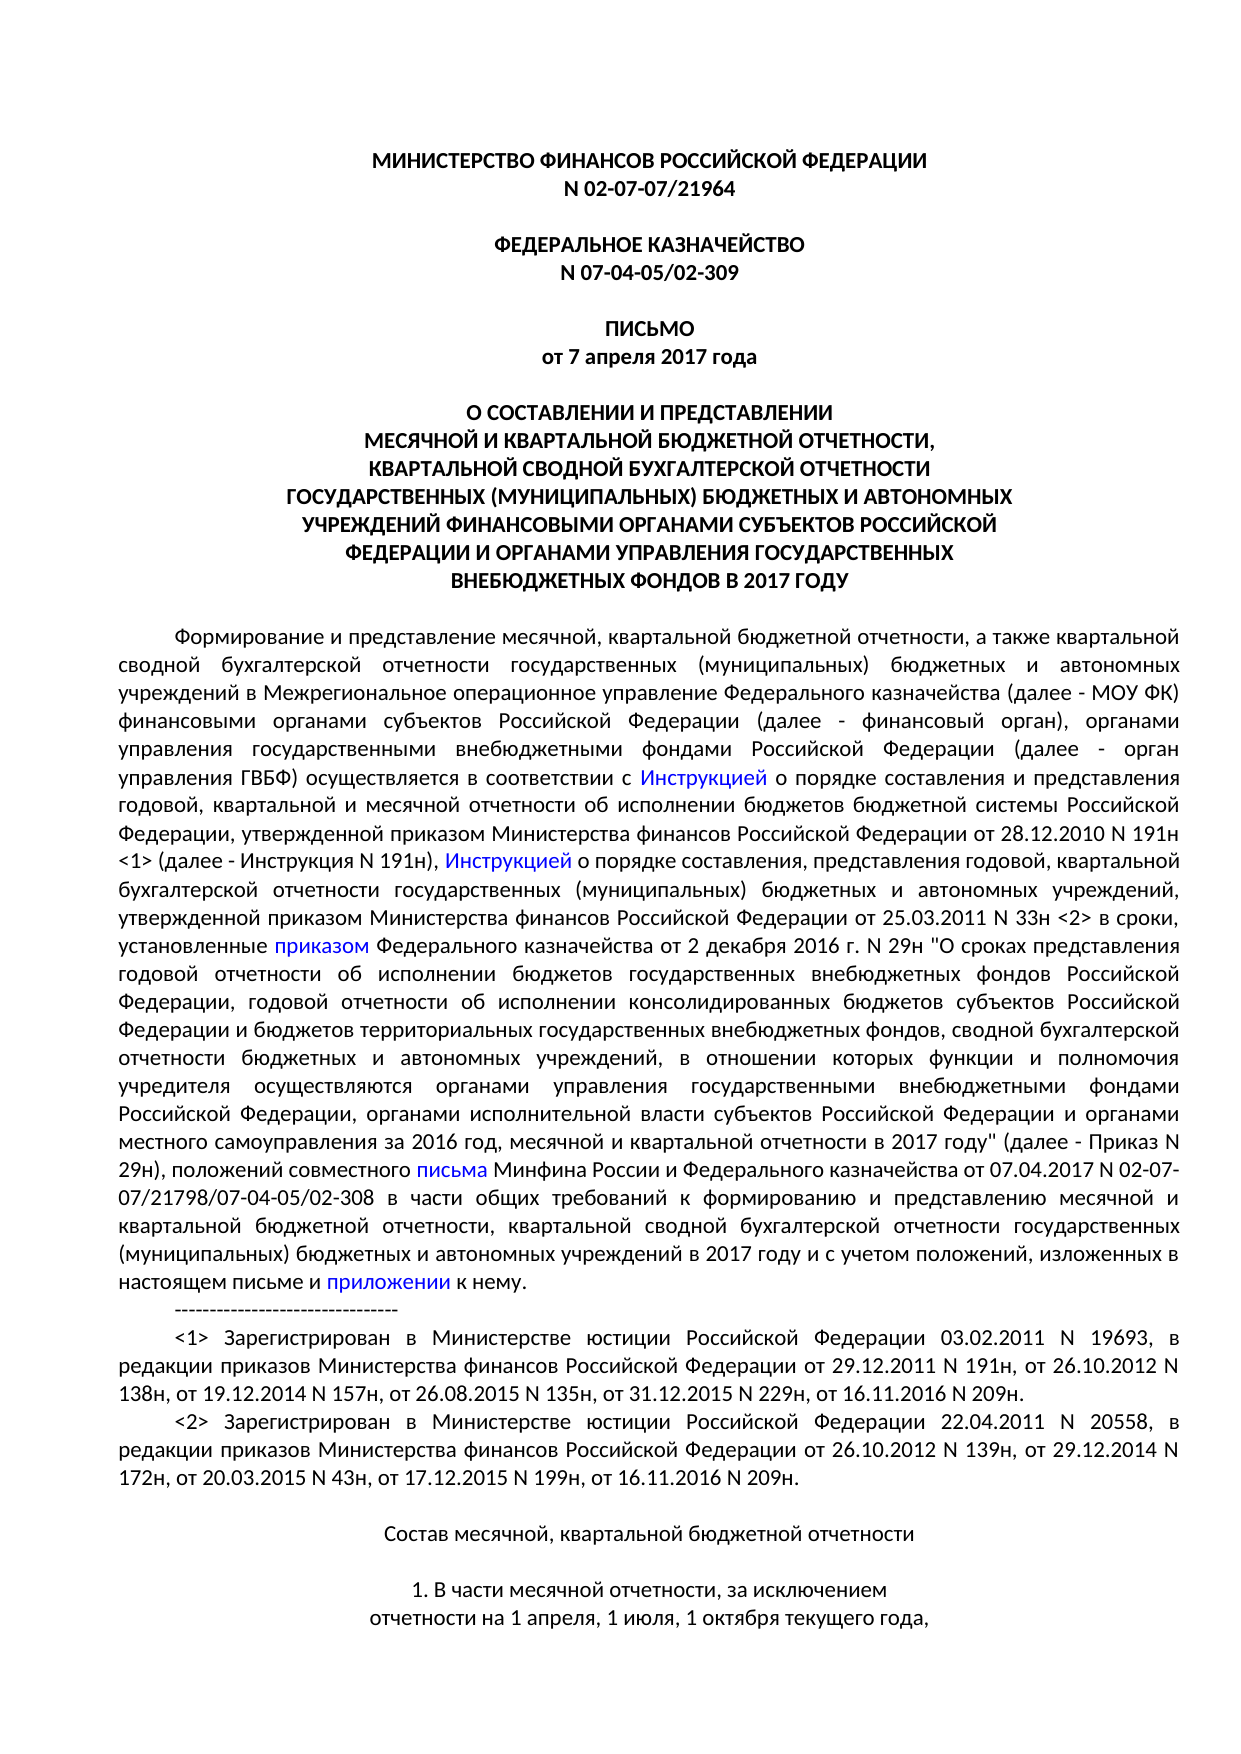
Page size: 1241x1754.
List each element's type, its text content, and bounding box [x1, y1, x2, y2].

text отчетности на 1 апреля, 1 июля, 1 октября текущего года, [118, 1603, 1181, 1631]
title МИНИСТЕРСТВО ФИНАНСОВ РОССИЙСКОЙ ФЕДЕРАЦИИ [118, 146, 1181, 174]
title УЧРЕЖДЕНИЙ ФИНАНСОВЫМИ ОРГАНАМИ СУБЪЕКТОВ РОССИЙСКОЙ [118, 510, 1181, 538]
title ФЕДЕРАЛЬНОЕ КАЗНАЧЕЙСТВО [118, 230, 1181, 258]
title МЕСЯЧНОЙ И КВАРТАЛЬНОЙ БЮДЖЕТНОЙ ОТЧЕТНОСТИ, [118, 426, 1181, 454]
title N 02-07-07/21964 [118, 174, 1181, 202]
title ПИСЬМО [118, 314, 1181, 342]
text <1> Зарегистрирован в Министерстве юстиции Российской Федерации 03.02.2011 N 19693, в редакции приказов Министерства финансов Российской Федерации от 29.12.2011 N 191н, от 26.10.2012 N 138н, от 19.12.2014 N 157н, от 26.08.2015 N 135н, от 31.12.2015 N 229н, от 16.11.2016 N 209н. [118, 1323, 1181, 1407]
title ФЕДЕРАЦИИ И ОРГАНАМИ УПРАВЛЕНИЯ ГОСУДАРСТВЕННЫХ [118, 538, 1181, 566]
title от 7 апреля 2017 года [118, 342, 1181, 370]
text 1. В части месячной отчетности, за исключением [118, 1575, 1181, 1603]
title ВНЕБЮДЖЕТНЫХ ФОНДОВ В 2017 ГОДУ [118, 566, 1181, 594]
text Формирование и представление месячной, квартальной бюджетной отчетности, а также квартальной сводной бухгалтерской отчетности государственных (муниципальных) бюджетных и автономных учреждений в Межрегиональное операционное управление Федерального казначейства (далее - МОУ ФК) финансовыми органами субъектов Российской Федерации (далее - финансовый орган), органами управления государственными внебюджетными фондами Российской Федерации (далее - орган управления ГВБФ) осуществляется в соответствии с Инструкцией о порядке составления и представления годовой, квартальной и месячной отчетности об исполнении бюджетов бюджетной системы Российской Федерации, утвержденной приказом Министерства финансов Российской Федерации от 28.12.2010 N 191н <1> (далее - Инструкция N 191н), Инструкцией о порядке составления, представления годовой, квартальной бухгалтерской отчетности государственных (муниципальных) бюджетных и автономных учреждений, утвержденной приказом Министерства финансов Российской Федерации от 25.03.2011 N 33н <2> в сроки, установленные приказом Федерального казначейства от 2 декабря 2016 г. N 29н "О сроках представления годовой отчетности об исполнении бюджетов государственных внебюджетных фондов Российской Федерации, годовой отчетности об исполнении консолидированных бюджетов субъектов Российской Федерации и бюджетов территориальных государственных внебюджетных фондов, сводной бухгалтерской отчетности бюджетных и автономных учреждений, в отношении которых функции и полномочия учредителя осуществляются органами управления государственными внебюджетными фондами Российской Федерации, органами исполнительной власти субъектов Российской Федерации и органами местного самоуправления за 2016 год, месячной и квартальной отчетности в 2017 году" (далее - Приказ N 29н), положений совместного письма Минфина России и Федерального казначейства от 07.04.2017 N 02-07-07/21798/07-04-05/02-308 в части общих требований к формированию и представлению месячной и квартальной бюджетной отчетности, квартальной сводной бухгалтерской отчетности государственных (муниципальных) бюджетных и автономных учреждений в 2017 году и с учетом положений, изложенных в настоящем письме и приложении к нему. [118, 622, 1181, 1295]
title КВАРТАЛЬНОЙ СВОДНОЙ БУХГАЛТЕРСКОЙ ОТЧЕТНОСТИ [118, 454, 1181, 482]
text Состав месячной, квартальной бюджетной отчетности [118, 1519, 1181, 1547]
title О СОСТАВЛЕНИИ И ПРЕДСТАВЛЕНИИ [118, 398, 1181, 426]
text <2> Зарегистрирован в Министерстве юстиции Российской Федерации 22.04.2011 N 20558, в редакции приказов Министерства финансов Российской Федерации от 26.10.2012 N 139н, от 29.12.2014 N 172н, от 20.03.2015 N 43н, от 17.12.2015 N 199н, от 16.11.2016 N 209н. [118, 1407, 1181, 1491]
title ГОСУДАРСТВЕННЫХ (МУНИЦИПАЛЬНЫХ) БЮДЖЕТНЫХ И АВТОНОМНЫХ [118, 482, 1181, 510]
text -------------------------------- [118, 1295, 1181, 1323]
title N 07-04-05/02-309 [118, 258, 1181, 286]
